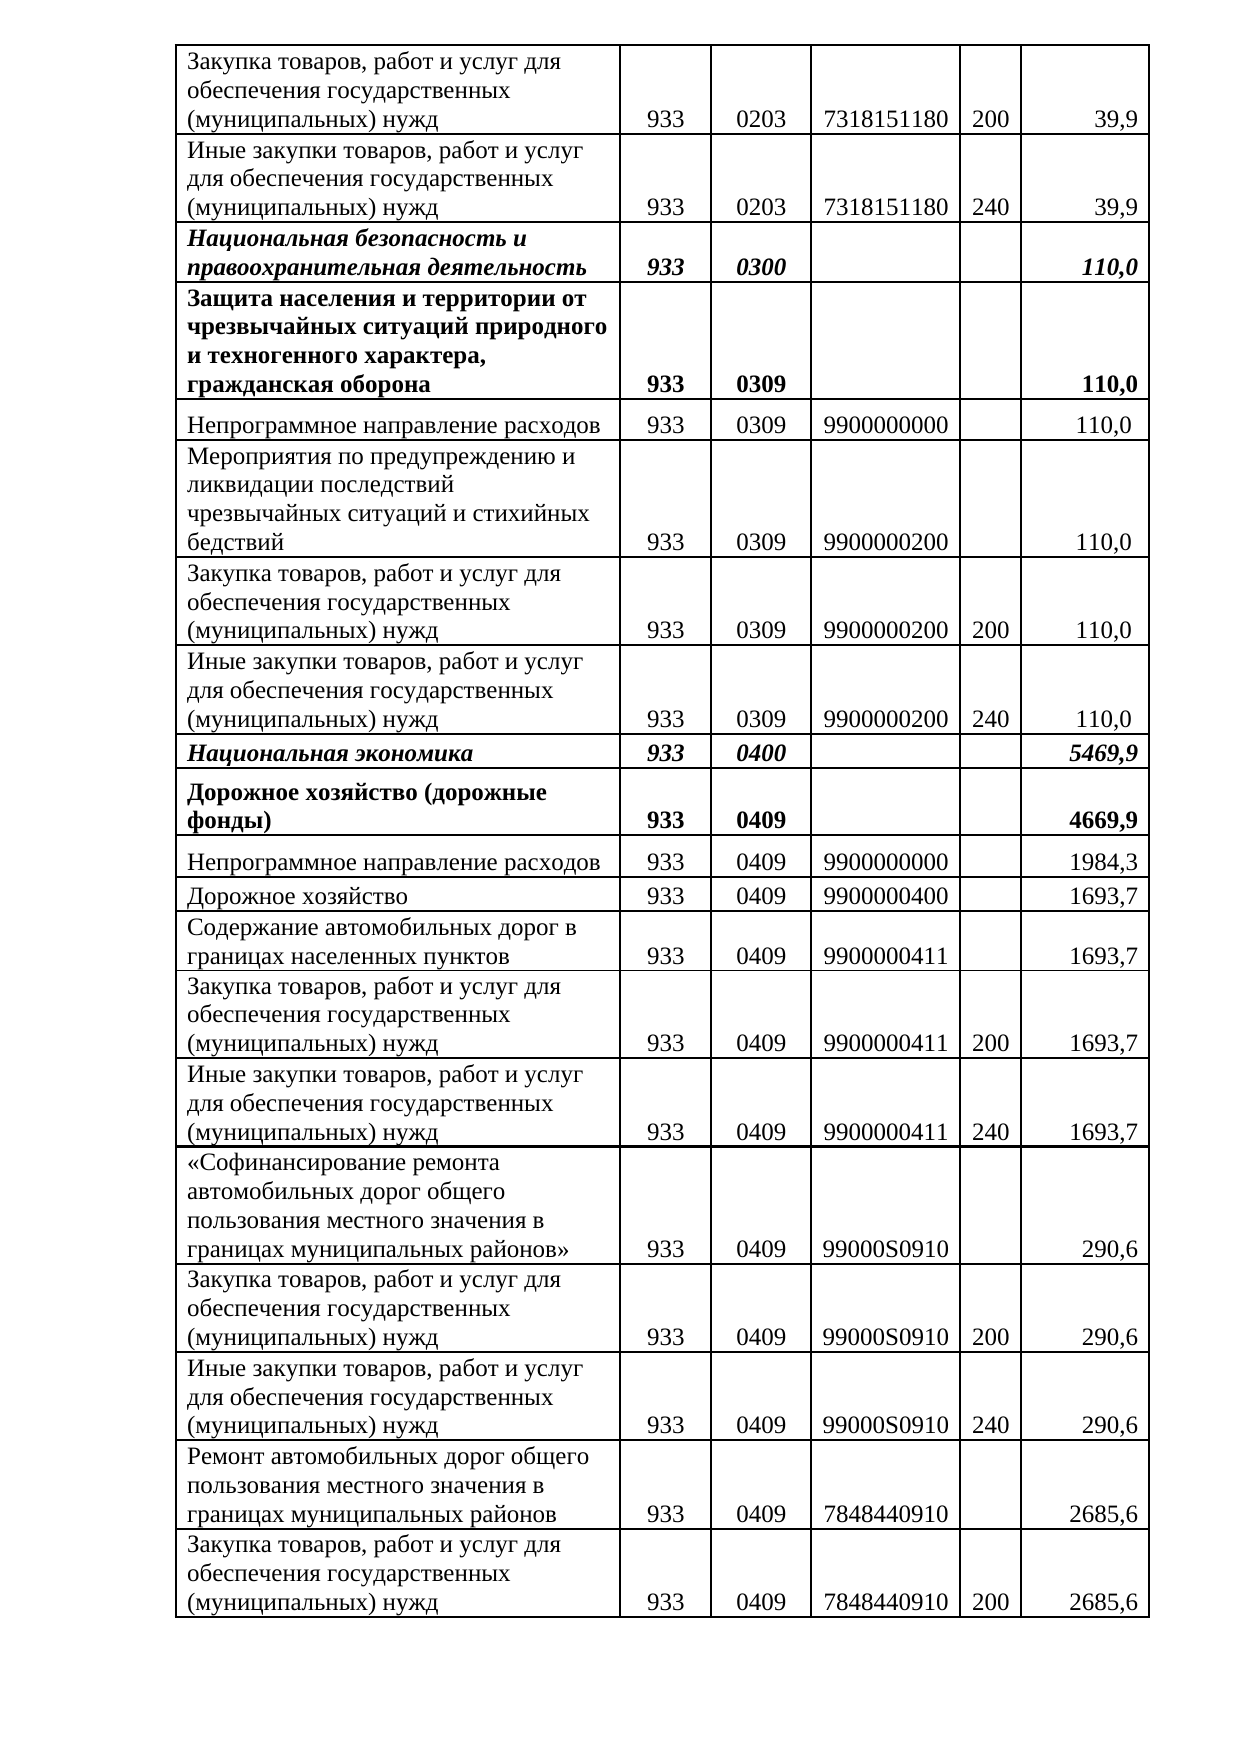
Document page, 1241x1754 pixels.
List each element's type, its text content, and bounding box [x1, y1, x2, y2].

table_cell [961, 223, 1020, 281]
table_cell 7318151180 [812, 135, 959, 221]
table_cell 933 [621, 223, 710, 281]
table_cell 99000S0910 [812, 1353, 959, 1439]
table_cell 2685,6 [1022, 1441, 1148, 1527]
table_cell 1693,7 [1022, 912, 1148, 970]
table_cell 7848440910 [812, 1441, 959, 1527]
table_cell 933 [621, 283, 710, 398]
table_cell 1984,3 [1022, 836, 1148, 876]
table_cell Ремонт автомобильных дорог общего пользования местного значения в границах муниципальных районов [177, 1441, 619, 1527]
table_cell Содержание автомобильных дорог в границах населенных пунктов [177, 912, 619, 970]
table_cell 240 [961, 1353, 1020, 1439]
table_cell 4669,9 [1022, 769, 1148, 834]
table_cell [812, 283, 959, 398]
table_cell 0309 [712, 558, 810, 644]
table_cell [961, 1441, 1020, 1527]
table_cell 933 [621, 1530, 710, 1616]
table_cell «Софинансирование ремонта автомобильных дорог общего пользования местного значения в границах муниципальных районов» [177, 1148, 619, 1262]
table_cell 933 [621, 1059, 710, 1145]
table_cell 933 [621, 1265, 710, 1351]
table_cell Иные закупки товаров, работ и услуг для обеспечения государственных (муниципальных) нужд [177, 646, 619, 732]
table_cell 0409 [712, 1353, 810, 1439]
table_cell 9900000200 [812, 441, 959, 556]
table_cell 5469,9 [1022, 735, 1148, 767]
table_cell 933 [621, 769, 710, 834]
table_cell 99000S0910 [812, 1265, 959, 1351]
table_cell 240 [961, 135, 1020, 221]
table_cell 0309 [712, 400, 810, 439]
table_cell 933 [621, 135, 710, 221]
table_cell 9900000200 [812, 646, 959, 732]
table_cell 9900000000 [812, 836, 959, 876]
table_cell 200 [961, 1265, 1020, 1351]
table_cell 110,0 [1022, 400, 1148, 439]
table_cell 933 [621, 1441, 710, 1527]
table_cell 933 [621, 646, 710, 732]
table_cell 110,0 [1022, 223, 1148, 281]
table_cell 933 [621, 1353, 710, 1439]
table_cell 933 [621, 836, 710, 876]
table_cell [961, 912, 1020, 970]
table_cell 110,0 [1022, 441, 1148, 556]
table_cell 0409 [712, 1059, 810, 1145]
table_cell [961, 441, 1020, 556]
table_cell [961, 878, 1020, 910]
table_cell 0300 [712, 223, 810, 281]
table_cell 99000S0910 [812, 1148, 959, 1262]
table_cell 240 [961, 1059, 1020, 1145]
table_cell Закупка товаров, работ и услуг для обеспечения государственных (муниципальных) нужд [177, 46, 619, 133]
table_cell 933 [621, 46, 710, 133]
table_cell Непрограммное направление расходов [177, 836, 619, 876]
table_cell Закупка товаров, работ и услуг для обеспечения государственных (муниципальных) нужд [177, 971, 619, 1057]
table_cell 2685,6 [1022, 1530, 1148, 1616]
table_cell 0309 [712, 646, 810, 732]
table_cell Иные закупки товаров, работ и услуг для обеспечения государственных (муниципальных) нужд [177, 1353, 619, 1439]
table_cell Иные закупки товаров, работ и услуг для обеспечения государственных (муниципальных) нужд [177, 135, 619, 221]
table_cell 39,9 [1022, 135, 1148, 221]
table_cell [812, 223, 959, 281]
table_cell 7848440910 [812, 1530, 959, 1616]
table_cell Национальная экономика [177, 735, 619, 767]
table_cell 200 [961, 46, 1020, 133]
table_cell 0409 [712, 1530, 810, 1616]
table_cell 0203 [712, 135, 810, 221]
table_cell 0409 [712, 878, 810, 910]
table_cell [961, 283, 1020, 398]
table_cell 7318151180 [812, 46, 959, 133]
table_cell 0409 [712, 769, 810, 834]
table_cell Непрограммное направление расходов [177, 400, 619, 439]
table_cell 290,6 [1022, 1148, 1148, 1262]
table_cell 0409 [712, 971, 810, 1057]
table_cell 110,0 [1022, 646, 1148, 732]
table_cell [812, 769, 959, 834]
table_cell 933 [621, 971, 710, 1057]
table_cell 933 [621, 558, 710, 644]
table_cell 1693,7 [1022, 971, 1148, 1057]
table_cell Дорожное хозяйство [177, 878, 619, 910]
table_cell Закупка товаров, работ и услуг для обеспечения государственных (муниципальных) нужд [177, 1530, 619, 1616]
table_cell 9900000000 [812, 400, 959, 439]
table_cell 0309 [712, 441, 810, 556]
table_cell 0400 [712, 735, 810, 767]
table_cell 0309 [712, 283, 810, 398]
table_cell [812, 735, 959, 767]
table_cell Мероприятия по предупреждению и ликвидации последствий чрезвычайных ситуаций и стихийных бедствий [177, 441, 619, 556]
table_cell 9900000411 [812, 912, 959, 970]
table_cell [961, 769, 1020, 834]
table_cell 0409 [712, 1265, 810, 1351]
table_cell 110,0 [1022, 558, 1148, 644]
table_cell 0409 [712, 836, 810, 876]
table_cell 0409 [712, 912, 810, 970]
table_cell 933 [621, 400, 710, 439]
table_cell 290,6 [1022, 1353, 1148, 1439]
table_cell Дорожное хозяйство (дорожные фонды) [177, 769, 619, 834]
table_cell [961, 400, 1020, 439]
table_cell 0409 [712, 1441, 810, 1527]
table_cell 933 [621, 912, 710, 970]
table_cell 200 [961, 558, 1020, 644]
table_cell 200 [961, 1530, 1020, 1616]
table_cell 1693,7 [1022, 1059, 1148, 1145]
table_cell 933 [621, 441, 710, 556]
table_cell Закупка товаров, работ и услуг для обеспечения государственных (муниципальных) нужд [177, 558, 619, 644]
table_cell 240 [961, 646, 1020, 732]
table_cell Национальная безопасность и правоохранительная деятельность [177, 223, 619, 281]
table_cell [961, 735, 1020, 767]
table_cell 39,9 [1022, 46, 1148, 133]
table_cell 933 [621, 878, 710, 910]
table_cell 933 [621, 1148, 710, 1262]
table_cell 9900000411 [812, 1059, 959, 1145]
table_cell [961, 836, 1020, 876]
table_cell 9900000200 [812, 558, 959, 644]
table_cell Защита населения и территории от чрезвычайных ситуаций природного и техногенного характера, гражданская оборона [177, 283, 619, 398]
table_cell 1693,7 [1022, 878, 1148, 910]
table_cell 290,6 [1022, 1265, 1148, 1351]
table_cell 200 [961, 971, 1020, 1057]
table_cell [961, 1148, 1020, 1262]
table_cell 933 [621, 735, 710, 767]
table_cell 0409 [712, 1148, 810, 1262]
table_cell 9900000400 [812, 878, 959, 910]
table_cell 0203 [712, 46, 810, 133]
table_cell 9900000411 [812, 971, 959, 1057]
table_cell 110,0 [1022, 283, 1148, 398]
table_cell Закупка товаров, работ и услуг для обеспечения государственных (муниципальных) нужд [177, 1265, 619, 1351]
table_cell Иные закупки товаров, работ и услуг для обеспечения государственных (муниципальных) нужд [177, 1059, 619, 1145]
